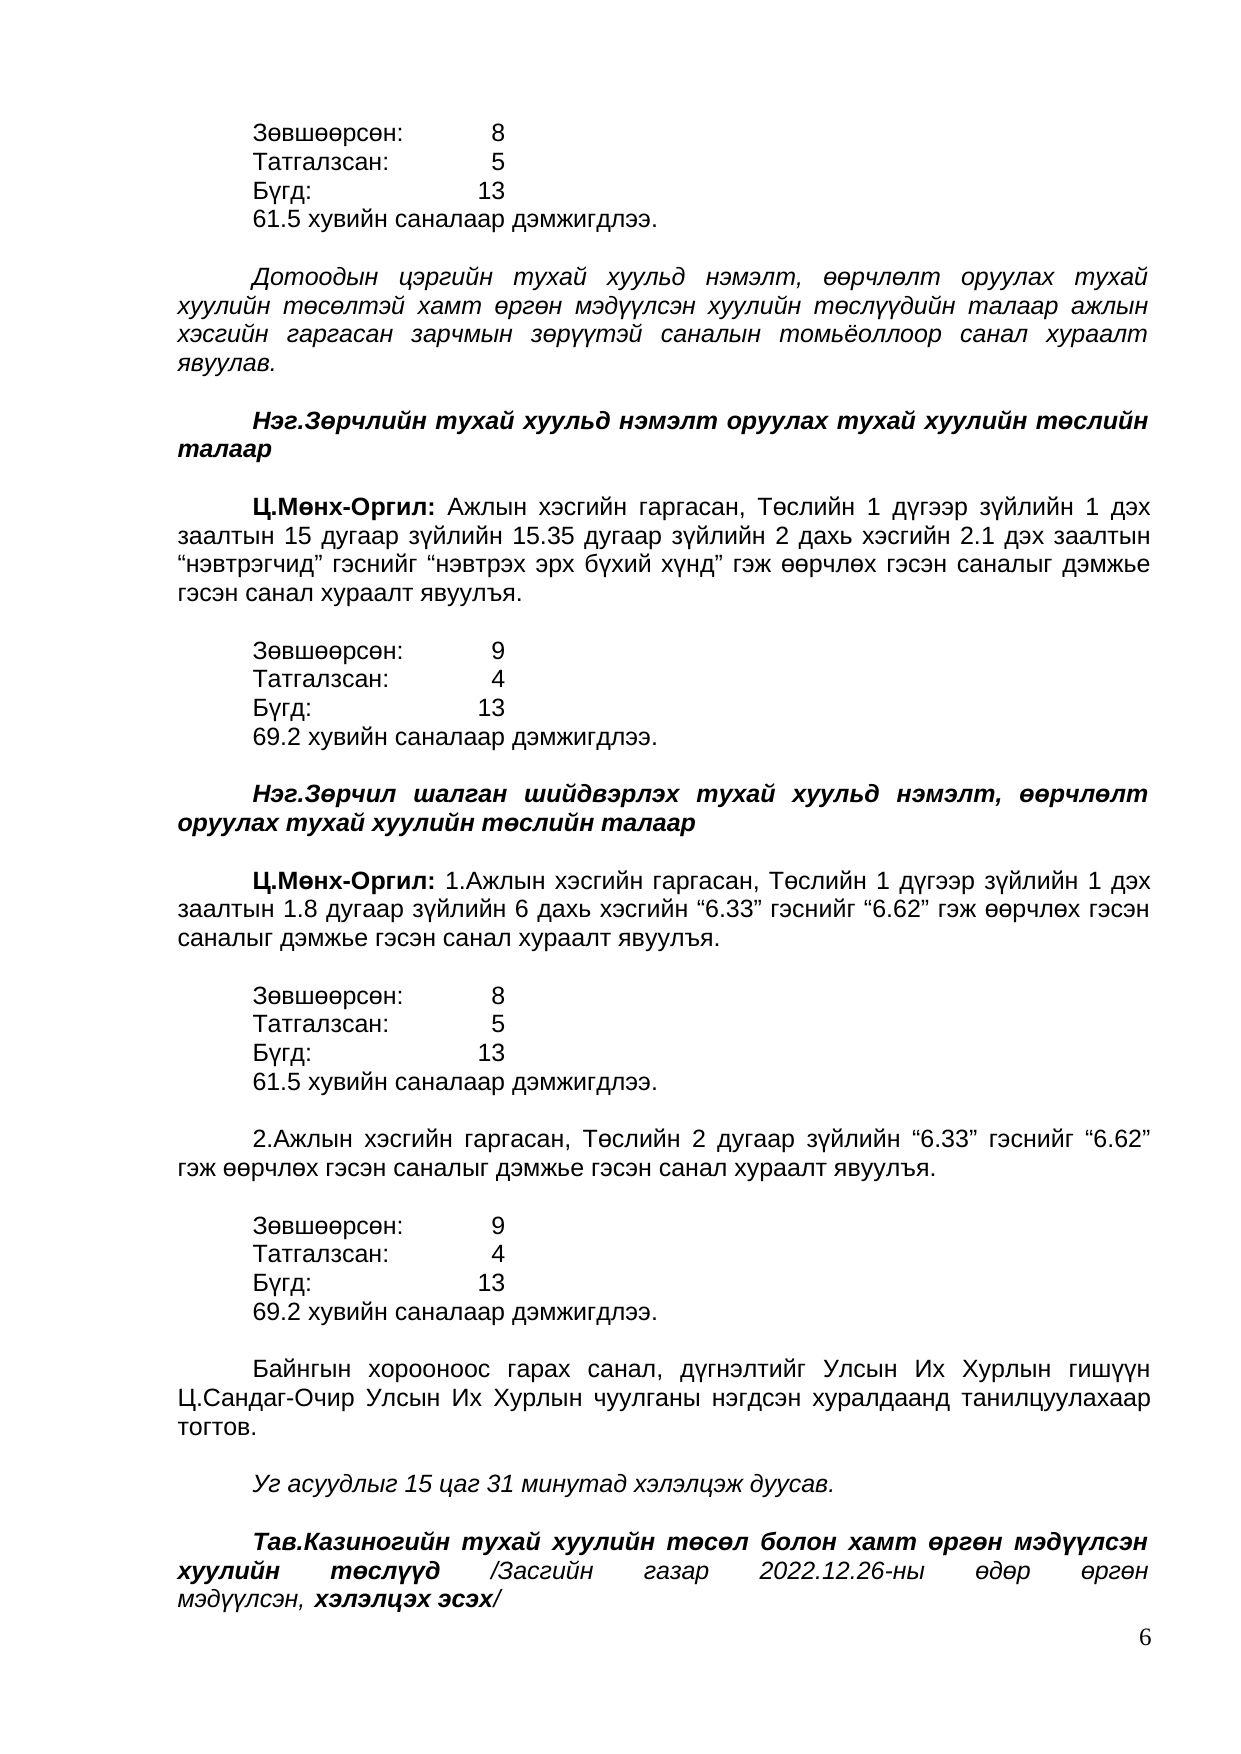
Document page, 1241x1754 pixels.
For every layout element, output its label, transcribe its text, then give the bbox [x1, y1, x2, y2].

text Бүгд: 13 [177, 176, 1152, 204]
text Татгалзсан: 4 [177, 664, 1152, 693]
text Бүгд: 13 [177, 1038, 1152, 1067]
text Ц.Мөнх-Оргил: 1.Ажлын хэсгийн гаргасан, Төслийн 1 дүгээр зүйлийн 1 дэх заалтын 1.8 дугаар зүйлийн 6 дахь хэсгийн “6.33” гэснийг “6.62” гэж өөрчлөх гэсэн саналыг дэмжье гэсэн санал хураалт явуулъя. [177, 866, 1152, 952]
text Татгалзсан: 5 [177, 1009, 1152, 1038]
text Уг асуудлыг 15 цаг 31 минутад хэлэлцэж дуусав. [177, 1469, 1152, 1498]
text Татгалзсан: 4 [177, 1239, 1152, 1268]
text Нэг.Зөрчил шалган шийдвэрлэх тухай хуульд нэмэлт, өөрчлөлт оруулах тухай хуулийн төслийн талаар [177, 779, 1152, 837]
text Тав.Казиногийн тухай хуулийн төсөл болон хамт өргөн мэдүүлсэн хуулийн төслүүд /Засгийн газар 2022.12.26-ны өдөр өргөн мэдүүлсэн, хэлэлцэх эсэх/ [177, 1527, 1152, 1613]
text Нэг.Зөрчлийн тухай хуульд нэмэлт оруулах тухай хуулийн төслийн талаар [177, 406, 1152, 463]
text Бүгд: 13 [177, 693, 1152, 722]
text Зөвшөөрсөн: 8 [177, 118, 1152, 147]
text 61.5 хувийн саналаар дэмжигдлээ. [177, 204, 1152, 233]
text Татгалзсан: 5 [177, 147, 1152, 176]
text 69.2 хувийн саналаар дэмжигдлээ. [177, 722, 1152, 751]
text Зөвшөөрсөн: 9 [177, 636, 1152, 664]
text Байнгын хорооноос гарах санал, дүгнэлтийг Улсын Их Хурлын гишүүн Ц.Сандаг-Очир Улсын Их Хурлын чуулганы нэгдсэн хуралдаанд танилцуулахаар тогтов. [177, 1354, 1152, 1441]
text 61.5 хувийн саналаар дэмжигдлээ. [177, 1067, 1152, 1096]
text 2.Ажлын хэсгийн гаргасан, Төслийн 2 дугаар зүйлийн “6.33” гэснийг “6.62” гэж өөрчлөх гэсэн саналыг дэмжье гэсэн санал хураалт явуулъя. [177, 1124, 1152, 1182]
text Дотоодын цэргийн тухай хуульд нэмэлт, өөрчлөлт оруулах тухай хуулийн төсөлтэй хамт өргөн мэдүүлсэн хуулийн төслүүдийн талаар ажлын хэсгийн гаргасан зарчмын зөрүүтэй саналын томьёоллоор санал хураалт явуулав. [177, 262, 1152, 377]
text 69.2 хувийн саналаар дэмжигдлээ. [177, 1297, 1152, 1326]
text Зөвшөөрсөн: 8 [177, 981, 1152, 1009]
text Зөвшөөрсөн: 9 [177, 1211, 1152, 1239]
text Бүгд: 13 [177, 1268, 1152, 1297]
text Ц.Мөнх-Оргил: Ажлын хэсгийн гаргасан, Төслийн 1 дүгээр зүйлийн 1 дэх заалтын 15 дугаар зүйлийн 15.35 дугаар зүйлийн 2 дахь хэсгийн 2.1 дэх заалтын “нэвтрэгчид” гэснийг “нэвтрэх эрх бүхий хүнд” гэж өөрчлөх гэсэн саналыг дэмжье гэсэн санал хураалт явуулъя. [177, 492, 1152, 607]
